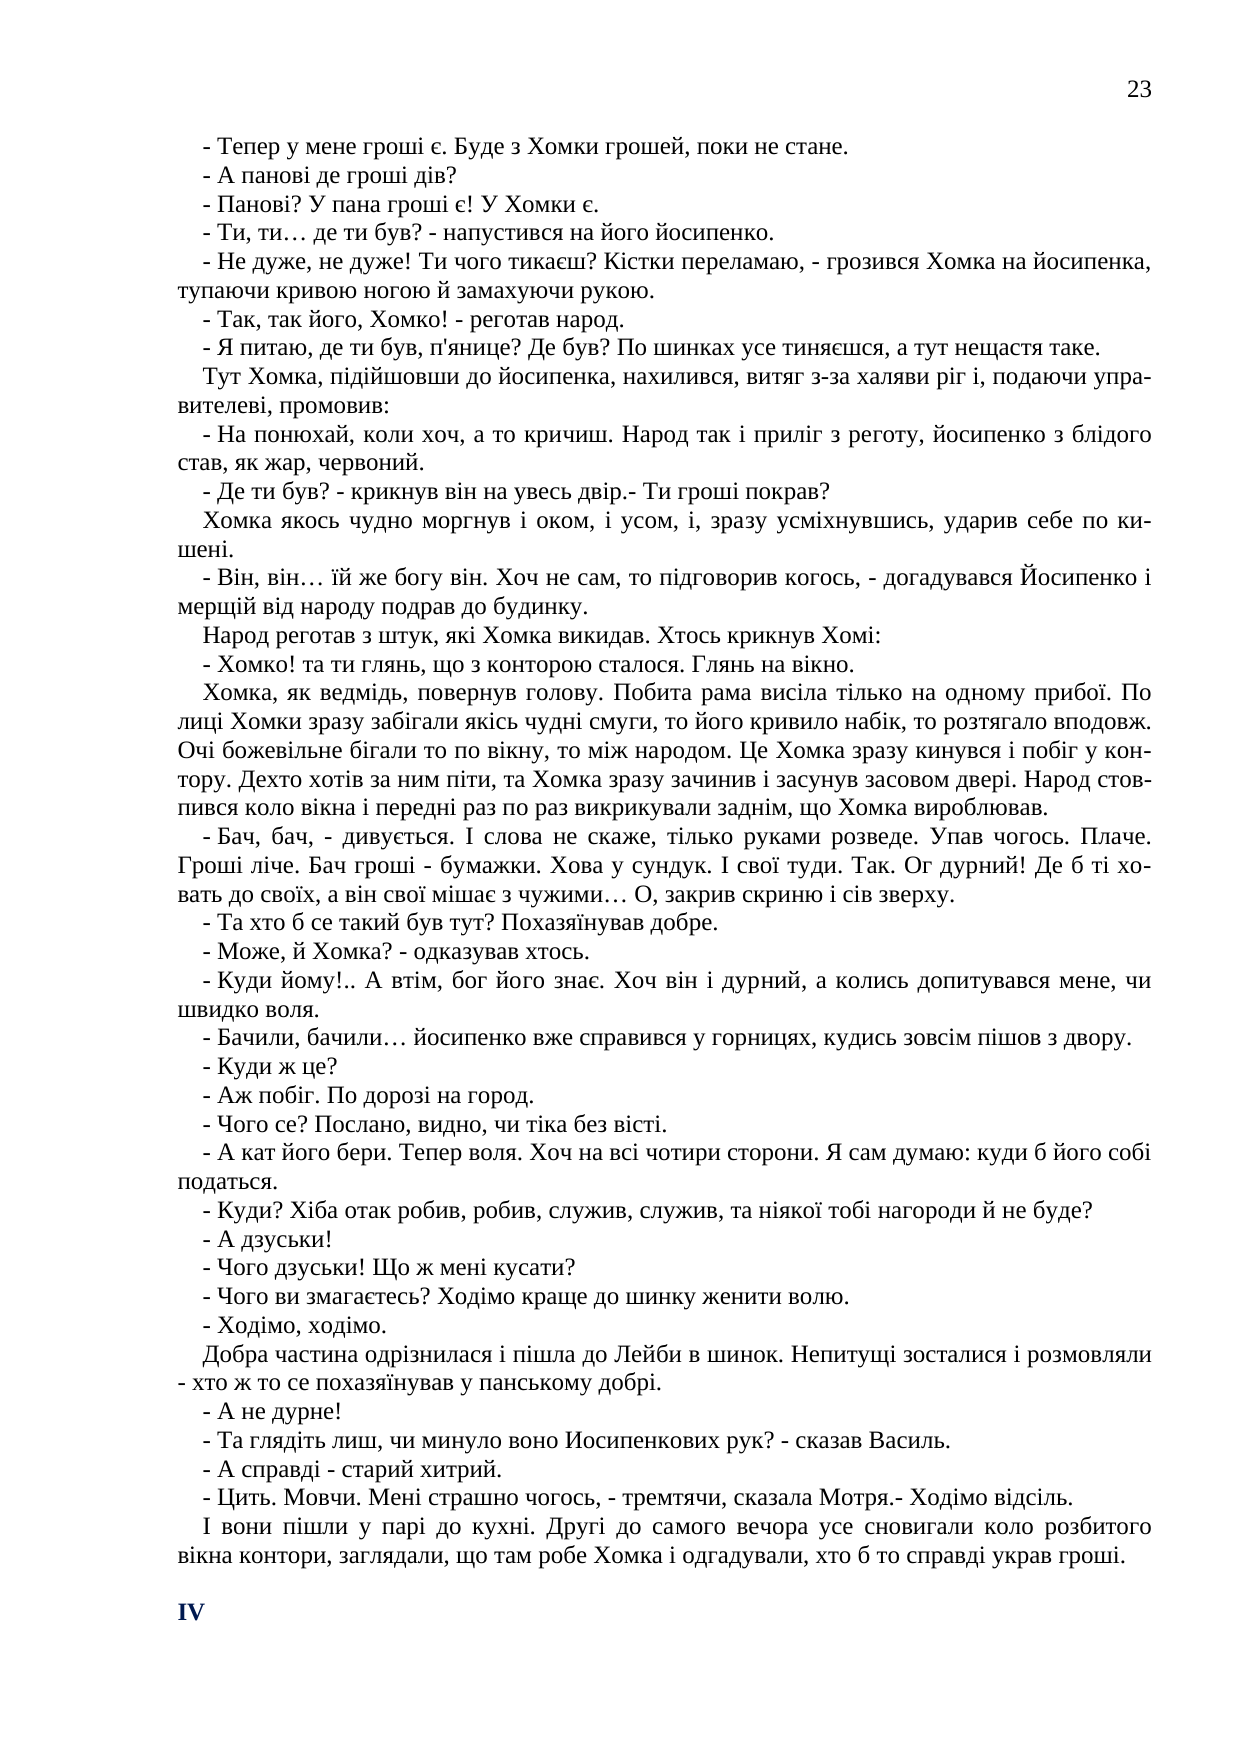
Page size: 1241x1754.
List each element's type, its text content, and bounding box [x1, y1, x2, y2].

text Тут Хомка, підійшовши до йосипенка, нахилився, витяг з-за халяви ріг і, подаючи управителеві, промовив: [177, 361, 1152, 419]
text - Куди? Хіба отак робив, робив, служив, служив, та ніякої тобі нагороди й не буде? [177, 1195, 1152, 1224]
text - Бач, бач, - дивується. І слова не скаже, тілько руками розведе. Упав чогось. Плаче. Гроші ліче. Бач гроші - бумажки. Хова у сундук. І свої туди. Так. Ог дурний! Де б ті ховать до своїх, а він свої мішає з чужими… О, закрив скриню і сів зверху. [177, 821, 1152, 907]
text - А панові де гроші дів? [177, 160, 1152, 189]
text IV [177, 1597, 1152, 1626]
text - Так, так його, Хомко! - реготав народ. [177, 304, 1152, 332]
text - Ходімо, ходімо. [177, 1310, 1152, 1339]
text Добра частина одрізнилася і пішла до Лейби в шинок. Непитущі зосталися і розмовляли - хто ж то се похазяїнував у панському добрі. [177, 1339, 1152, 1396]
text - Він, він… їй же богу він. Хоч не сам, то підговорив когось, - догадувався Йосипенко і мерщій від народу подрав до будинку. [177, 562, 1152, 620]
text Народ реготав з штук, які Хомка викидав. Хтось крикнув Хомі: [177, 620, 1152, 649]
text - Та глядіть лиш, чи минуло воно Иосипенкових рук? - сказав Василь. [177, 1425, 1152, 1454]
text - Де ти був? - крикнув він на увесь двір.- Ти гроші покрав? [177, 476, 1152, 505]
text - Не дуже, не дуже! Ти чого тикаєш? Кістки переламаю, - грозився Хомка на йосипенка, тупаючи кривою ногою й замахуючи рукою. [177, 246, 1152, 304]
text - Куди ж це? [177, 1051, 1152, 1080]
text - Хомко! та ти глянь, що з конторою сталося. Глянь на вікно. [177, 649, 1152, 677]
text - А справді - старий хитрий. [177, 1454, 1152, 1482]
text - А кат його бери. Тепер воля. Хоч на всі чотири сторони. Я сам думаю: куди б його собі податься. [177, 1137, 1152, 1195]
text - Бачили, бачили… йосипенко вже справився у горницях, кудись зовсім пішов з двору. [177, 1022, 1152, 1051]
text - Аж побіг. По дорозі на город. [177, 1080, 1152, 1109]
text - На понюхай, коли хоч, а то кричиш. Народ так і приліг з реготу, йосипенко з блідого став, як жар, червоний. [177, 419, 1152, 476]
text - Панові? У пана гроші є! У Хомки є. [177, 189, 1152, 217]
text Хомка, як ведмідь, повернув голову. Побита рама висіла тілько на одному прибої. По лиці Хомки зразу забігали якісь чудні смуги, то його кривило набік, то розтягало вподовж. Очі божевільне бігали то по вікну, то між народом. Це Хомка зразу кинувся і побіг у контору. Дехто хотів за ним піти, та Хомка зразу зачинив і засунув засовом двері. Народ стовпився коло вікна і передні раз по раз викрикували заднім, що Хомка вироблював. [177, 677, 1152, 821]
text - Куди йому!.. А втім, бог його знає. Хоч він і дурний, а колись допитувався мене, чи швидко воля. [177, 965, 1152, 1022]
text - А дзуськи! [177, 1224, 1152, 1252]
text - Ти, ти… де ти був? - напустився на його йосипенко. [177, 217, 1152, 246]
text І вони пішли у парі до кухні. Другі до самого вечора усе сновигали коло розбитого вікна контори, заглядали, що там робе Хомка і одгадували, хто б то справді украв гроші. [177, 1511, 1152, 1569]
text - Я питаю, де ти був, п'янице? Де був? По шинках усе тиняєшся, а тут нещастя таке. [177, 332, 1152, 361]
text - Та хто б се такий був тут? Похазяїнував добре. [177, 907, 1152, 936]
text - Чого дзуськи! Що ж мені кусати? [177, 1252, 1152, 1281]
text - Чого се? Послано, видно, чи тіка без вісті. [177, 1109, 1152, 1137]
text - Цить. Мовчи. Мені страшно чогось, - тремтячи, сказала Мотря.- Ходімо відсіль. [177, 1482, 1152, 1511]
text Хомка якось чудно моргнув і оком, і усом, і, зразу усміхнувшись, ударив себе по кишені. [177, 505, 1152, 562]
text - Може, й Хомка? - одказував хтось. [177, 936, 1152, 965]
text - Тепер у мене гроші є. Буде з Хомки грошей, поки не стане. [177, 131, 1152, 160]
text - Чого ви змагаєтесь? Ходімо краще до шинку женити волю. [177, 1281, 1152, 1310]
text - А не дурне! [177, 1396, 1152, 1425]
